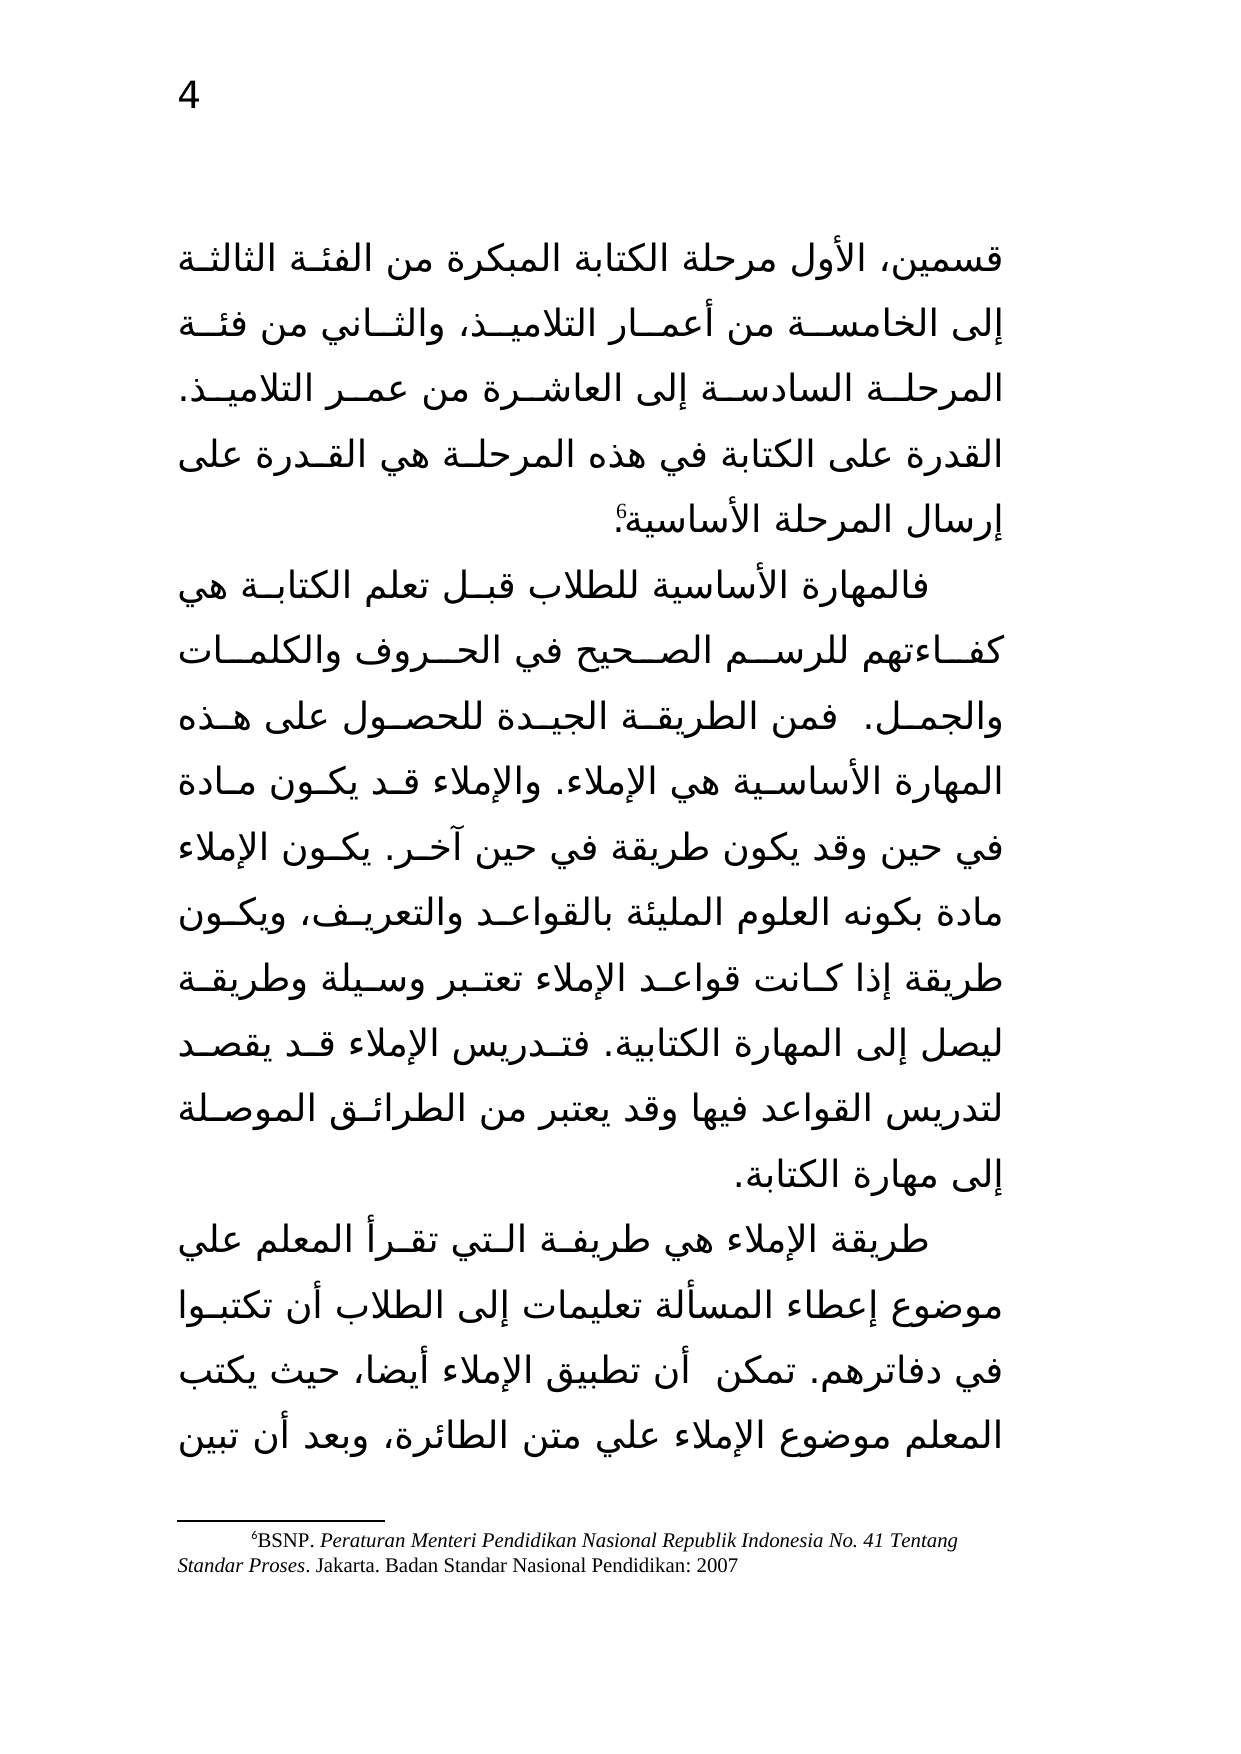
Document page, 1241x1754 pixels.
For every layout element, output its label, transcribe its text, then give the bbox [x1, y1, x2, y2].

text فالمهارة الأساسية للطلاب قبل تعلم الكتابة هي كفاءتهم للرسم الصحيح في الحروف والكلمات والجمل. فمن الطريقة الجيدة للحصول على هذه المهارة الأساسية هي الإملاء. والإملاء قد يكون مادة في حين وقد يكون طريقة في حين آخر. يكون الإملاء مادة بكونه العلوم المليئة بالقواعد والتعريف، ويكون طريقة إذا كانت قواعد الإملاء تعتبر وسيلة وطريقة ليصل إلى المهارة الكتابية. فتدريس الإملاء قد يقصد لتدريس القواعد فيها وقد يعتبر من الطرائق الموصلة إلى مهارة الكتابة. [177, 564, 1004, 1196]
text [177, 1218, 1004, 1458]
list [177, 236, 1004, 542]
